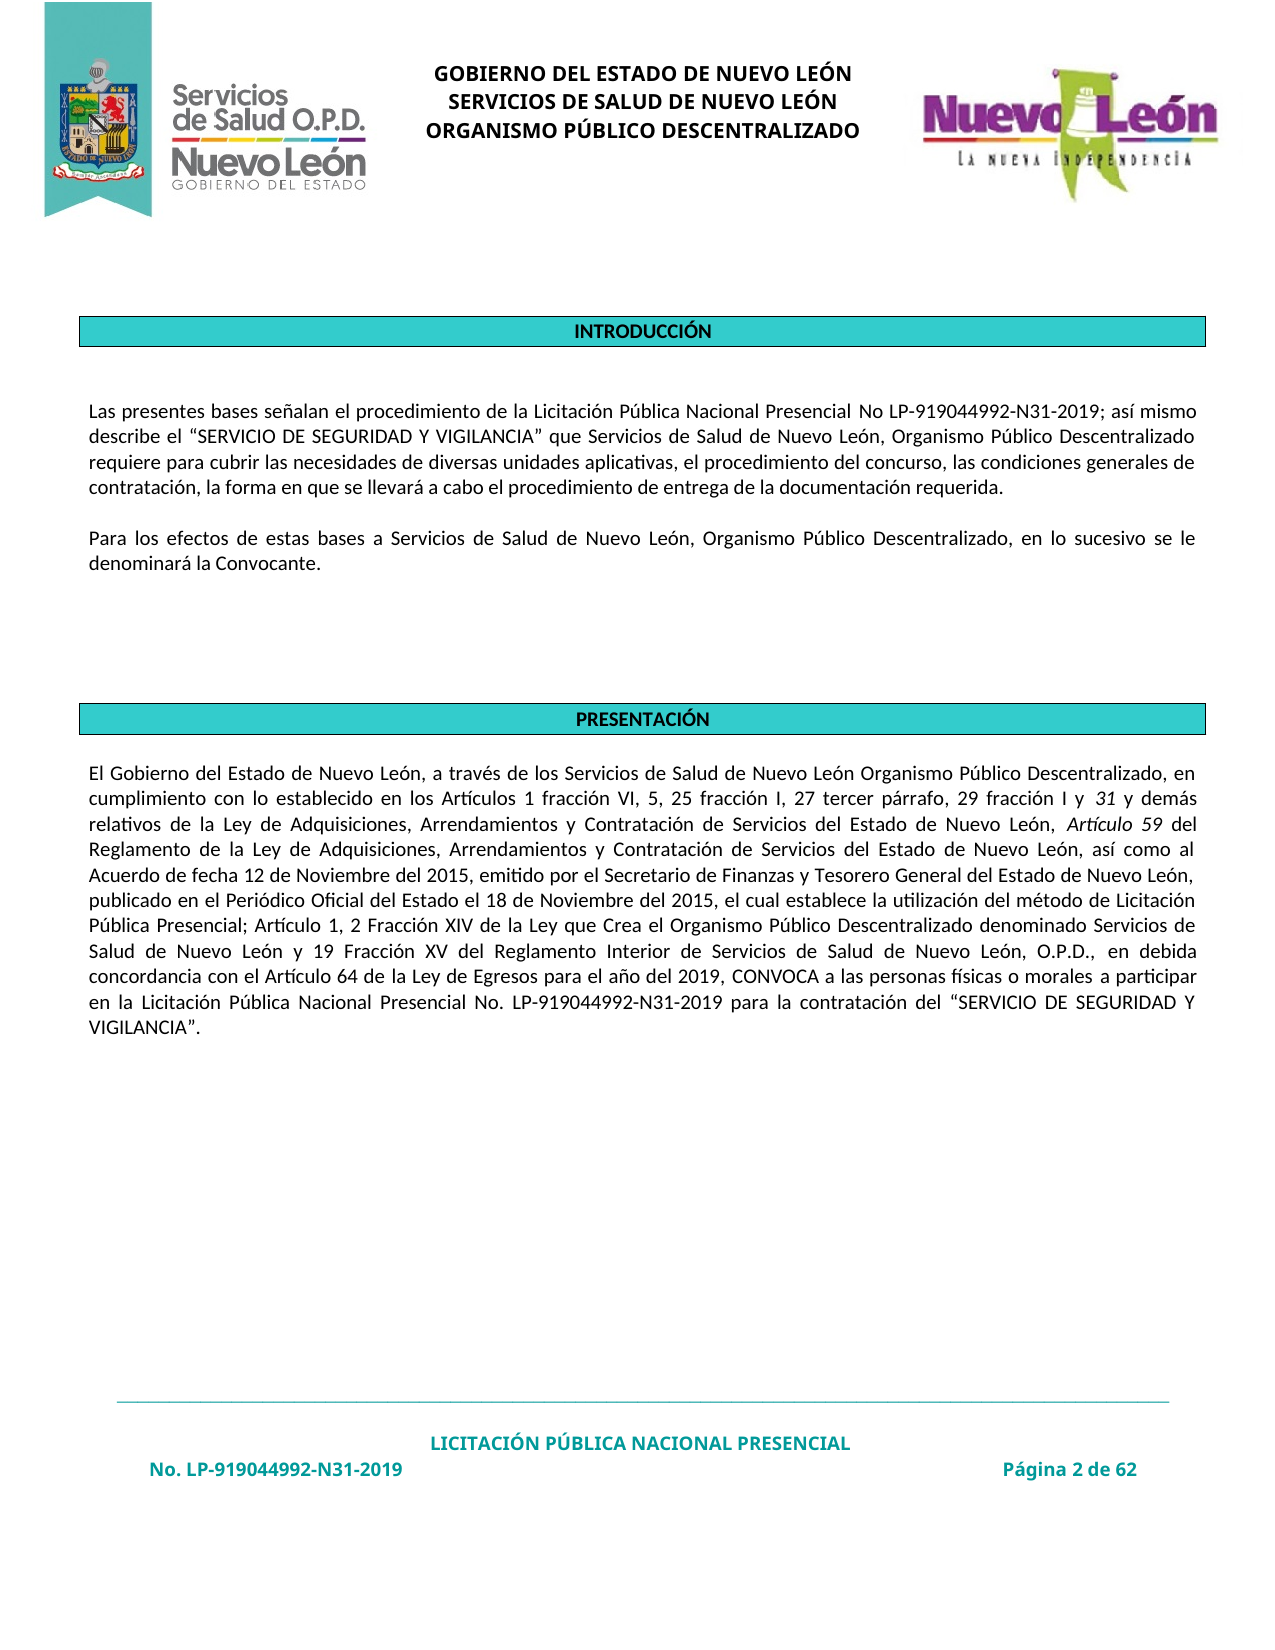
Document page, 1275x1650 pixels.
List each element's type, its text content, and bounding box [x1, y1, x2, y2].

text PRESENTACIÓN [80, 704, 1205, 734]
text Las presentes bases señalan el procedimiento de la Licitación Pública Nacional Presencial No LP-919044992-N31-2019; así mismo describe el “SERVICIO DE SEGURIDAD Y VIGILANCIA” que Servicios de Salud de Nuevo León, Organismo Público Descentralizado requiere para cubrir las necesidades de diversas unidades aplicativas, el procedimiento del concurso, las condiciones generales de contratación, la forma en que se llevará a cabo el procedimiento de entrega de la documentación requerida. [89, 398, 1197, 500]
picture [15, 2, 1249, 229]
text El Gobierno del Estado de Nuevo León, a través de los Servicios de Salud de Nuevo León Organismo Público Descentralizado, en cumplimiento con lo establecido en los Artículos 1 fracción VI, 5, 25 fracción I, 27 tercer párrafo, 29 fracción I y 31 y demás relativos de la Ley de Adquisiciones, Arrendamientos y Contratación de Servicios del Estado de Nuevo León, Artículo 59 del Reglamento de la Ley de Adquisiciones, Arrendamientos y Contratación de Servicios del Estado de Nuevo León, así como al Acuerdo de fecha 12 de Noviembre del 2015, emitido por el Secretario de Finanzas y Tesorero General del Estado de Nuevo León, publicado en el Periódico Oficial del Estado el 18 de Noviembre del 2015, el cual establece la utilización del método de Licitación Pública Presencial; Artículo 1, 2 Fracción XIV de la Ley que Crea el Organismo Público Descentralizado denominado Servicios de Salud de Nuevo León y 19 Fracción XV del Reglamento Interior de Servicios de Salud de Nuevo León, O.P.D., en debida concordancia con el Artículo 64 de la Ley de Egresos para el año del 2019, CONVOCA a las personas físicas o morales a participar en la Licitación Pública Nacional Presencial No. LP-919044992-N31-2019 para la contratación del “SERVICIO DE SEGURIDAD Y VIGILANCIA”. [89, 760, 1197, 1040]
text Para los efectos de estas bases a Servicios de Salud de Nuevo León, Organismo Público Descentralizado, en lo sucesivo se le denominará la Convocante. [89, 525, 1197, 576]
text INTRODUCCIÓN [80, 317, 1205, 346]
